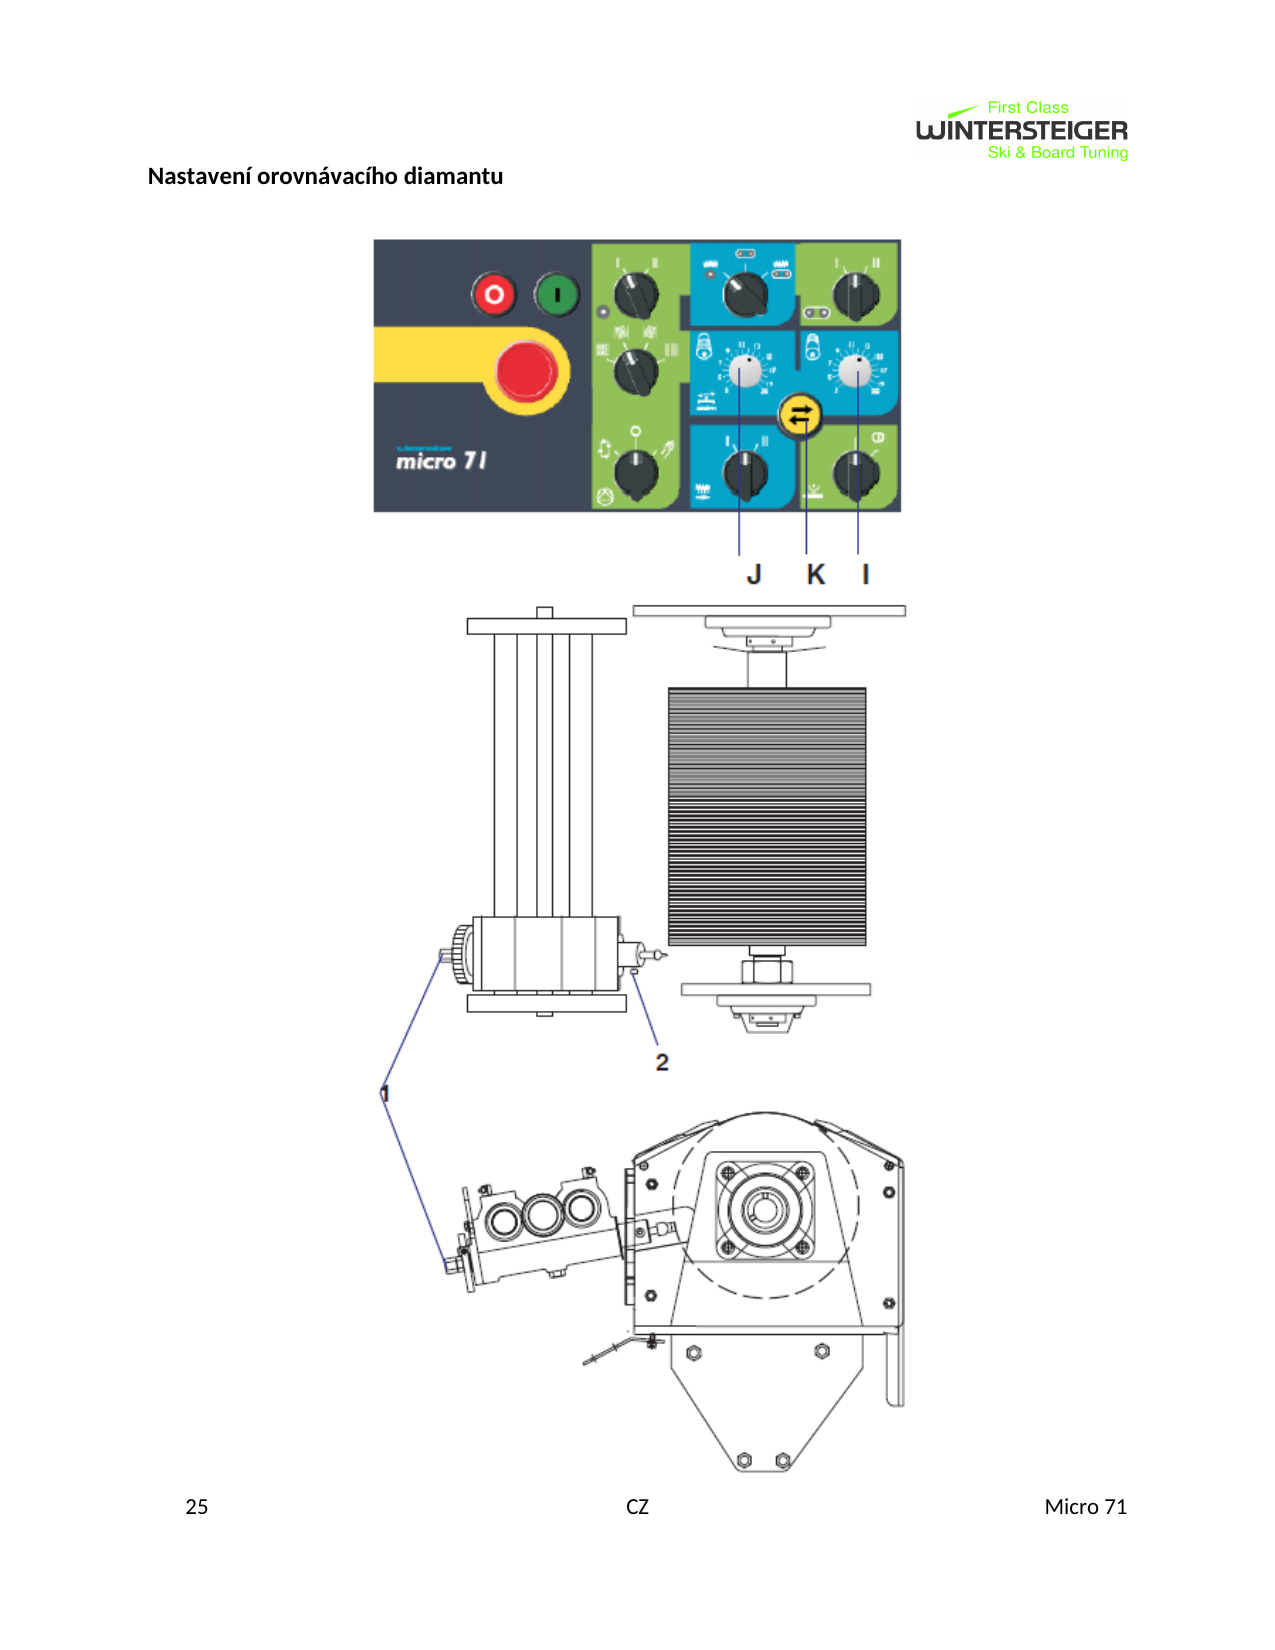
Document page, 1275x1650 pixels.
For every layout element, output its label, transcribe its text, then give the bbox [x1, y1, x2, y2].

text Nastavení orovnávacího diamantu [148, 160, 1127, 191]
picture [916, 101, 1128, 161]
